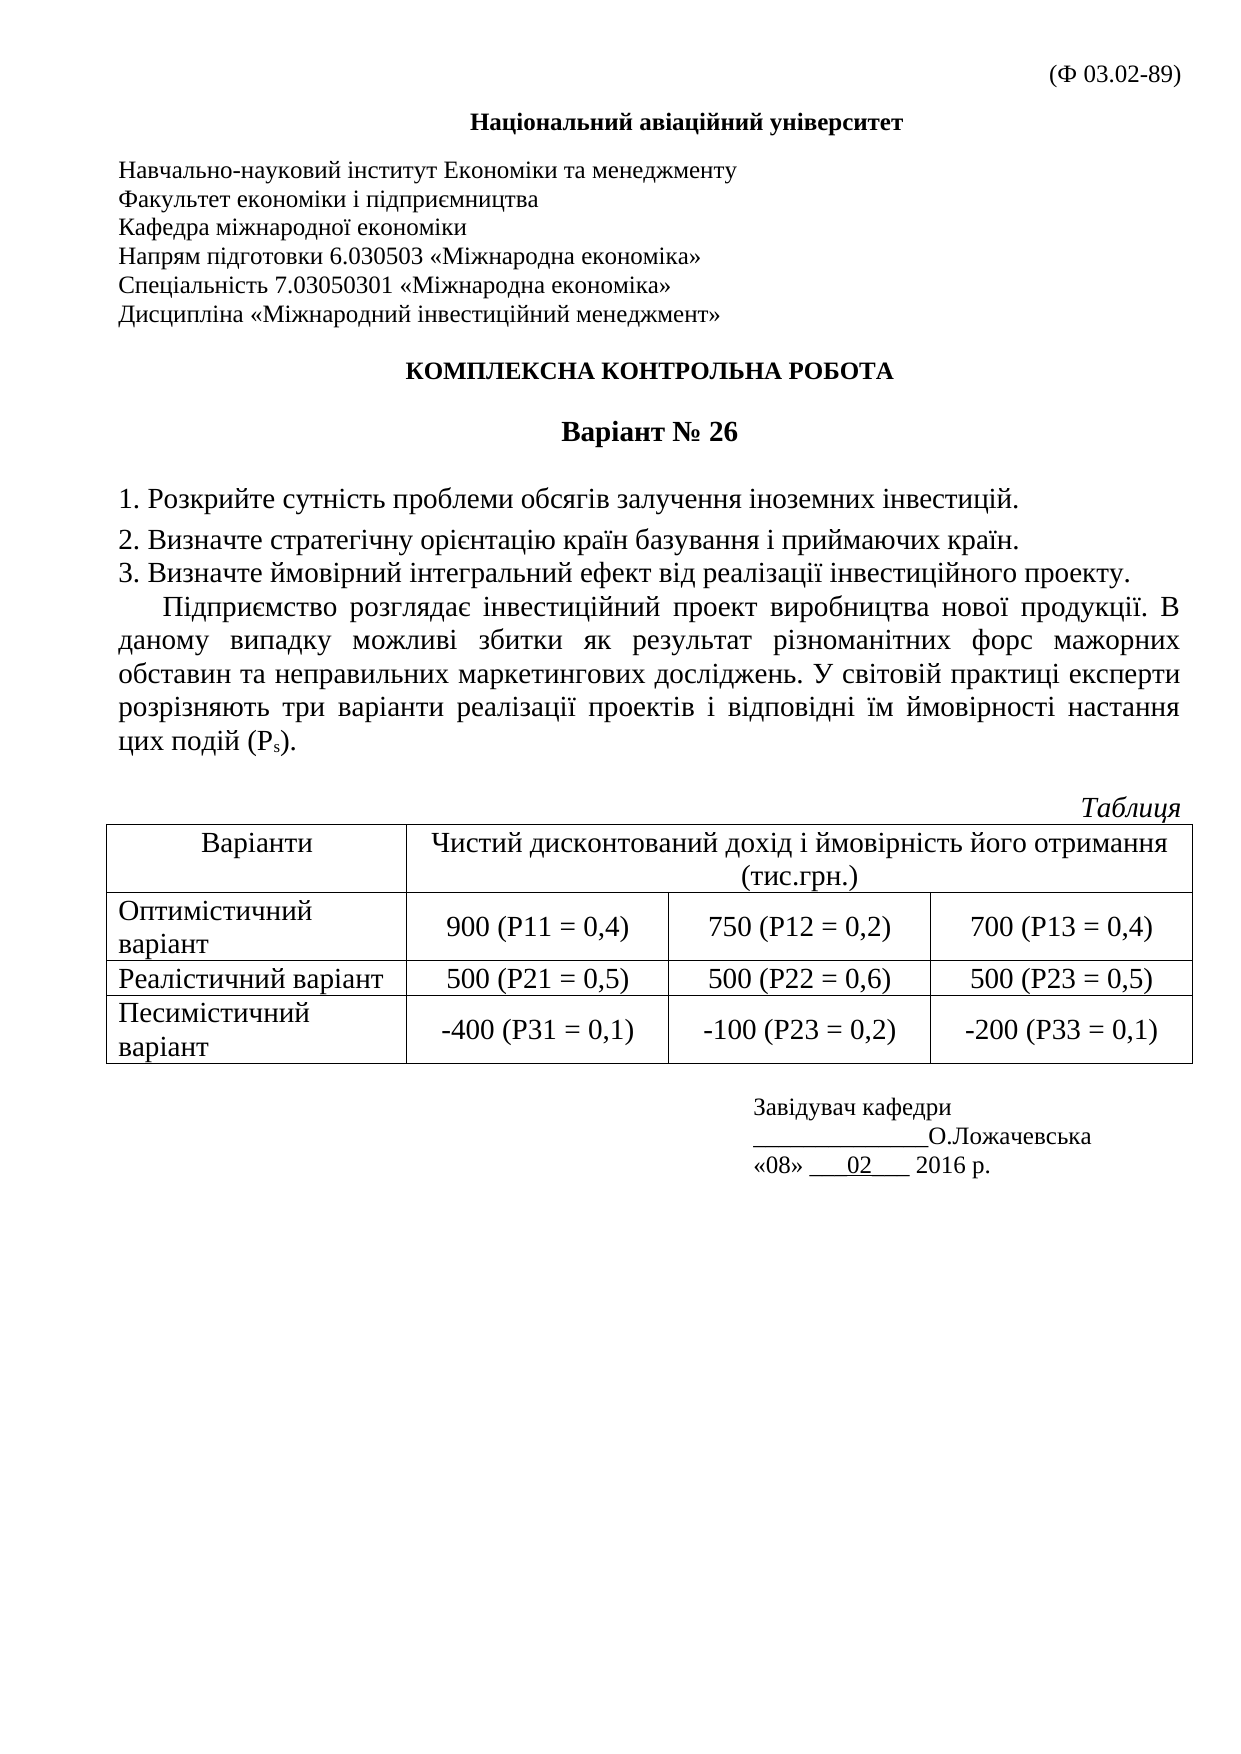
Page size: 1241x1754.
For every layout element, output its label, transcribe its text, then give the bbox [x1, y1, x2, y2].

text Спеціальність 7.03050301 «Міжнародна економіка» [118, 270, 1181, 299]
text Навчально-науковий інститут Економіки та менеджменту [118, 155, 1181, 184]
subtitle КОМПЛЕКСНА КОНТРОЛЬНА РОБОТА [118, 356, 1181, 385]
table_cell 900 (Р11 = 0,4) [407, 893, 668, 960]
table_cell -400 (Р31 = 0,1) [407, 996, 668, 1063]
subtitle Напрям підготовки 6.030503 «Міжнародна економіка» [118, 241, 1181, 270]
table_cell 700 (Р13 = 0,4) [931, 893, 1192, 960]
text Факультет економіки і підприємництва [118, 184, 1181, 212]
subtitle Варіант № 26 [118, 414, 1181, 447]
text 3. Визначте ймовірний інтегральний ефект від реалізації інвестиційного проекту. [118, 555, 1181, 589]
text (Ф 03.02-89) [118, 59, 1181, 88]
table_cell -200 (Р33 = 0,1) [931, 996, 1192, 1063]
table_cell 500 (Р23 = 0,5) [931, 961, 1192, 994]
text ______________О.Ложачевська [118, 1121, 1181, 1150]
table_cell 500 (Р22 = 0,6) [669, 961, 930, 994]
table_header Варіанти [107, 825, 406, 892]
text Завідувач кафедри [118, 1092, 1181, 1121]
table_cell Реалістичний варіант [107, 961, 406, 994]
table_cell 750 (Р12 = 0,2) [669, 893, 930, 960]
text Національний авіаційний університет [118, 107, 1181, 136]
text Підприємство розглядає інвестиційний проект виробництва нової продукції. В даному випадку можливі збитки як результат різноманітних форс мажорних обставин та неправильних маркетингових досліджень. У світовій практиці експерти розрізняють три варіанти реалізації проектів і відповідні їм ймовірності настання цих подій (Ps). [118, 589, 1181, 757]
text «08» ___02___ 2016 р. [118, 1150, 1181, 1179]
text 1. Розкрийте сутність проблеми обсягів залучення іноземних інвестицій. [118, 481, 1181, 514]
text 2. Визначте стратегічну орієнтацію країн базування і приймаючих країн. [118, 522, 1141, 555]
table_header Чистий дисконтований дохід і ймовірність його отримання (тис.грн.) [407, 825, 1192, 892]
table_cell Оптимістичний варіант [107, 893, 406, 960]
text Дисципліна «Міжнародний інвестиційний менеджмент» [118, 299, 1181, 327]
table_cell -100 (Р23 = 0,2) [669, 996, 930, 1063]
text Таблиця [118, 790, 1181, 824]
text Кафедра міжнародної економіки [118, 212, 1181, 241]
table_cell Песимістичний варіант [107, 996, 406, 1063]
table_cell 500 (Р21 = 0,5) [407, 961, 668, 994]
